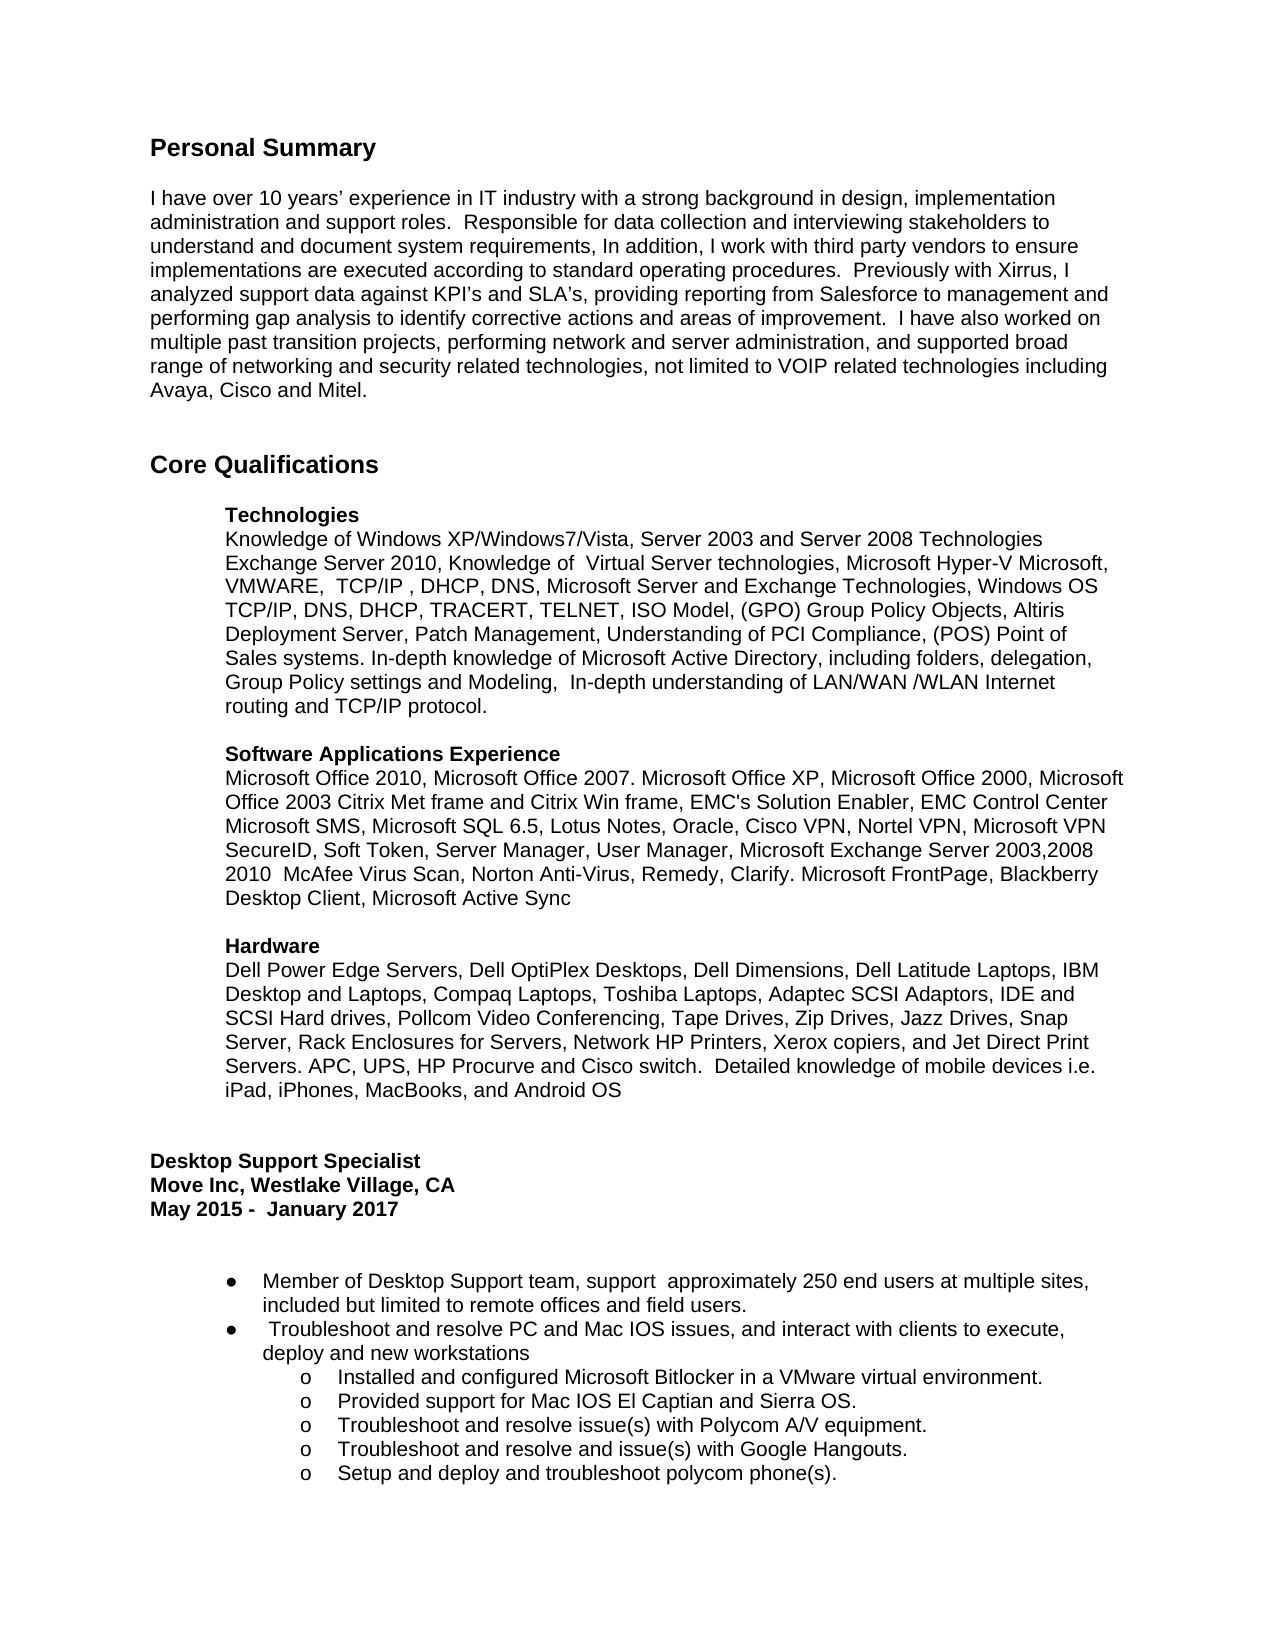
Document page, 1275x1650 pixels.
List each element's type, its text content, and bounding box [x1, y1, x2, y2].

text Hardware [225, 934, 1125, 958]
text Software Applications Experience [225, 742, 1125, 766]
list Troubleshoot and resolve PC and Mac IOS issues, and interact with clients to execute, deploy and new workstations [225, 1317, 1125, 1365]
text May 2015 - January 2017 [150, 1197, 1125, 1221]
text Core Qualifications [150, 450, 1125, 478]
list Installed and configured Microsoft Bitlocker in a VMware virtual environment. [300, 1365, 1125, 1389]
text Personal Summary [150, 133, 1125, 162]
list Member of Desktop Support team, support approximately 250 end users at multiple sites, included but limited to remote offices and field users. [225, 1269, 1125, 1317]
list Troubleshoot and resolve and issue(s) with Google Hangouts. [300, 1437, 1125, 1461]
list Provided support for Mac IOS El Captian and Sierra OS. [300, 1389, 1125, 1413]
text Move Inc, Westlake Village, CA [150, 1173, 1125, 1197]
list Troubleshoot and resolve issue(s) with Polycom A/V equipment. [300, 1413, 1125, 1437]
text Desktop Support Specialist [150, 1149, 1125, 1173]
text I have over 10 years’ experience in IT industry with a strong background in design, implementation administration and support roles. Responsible for data collection and interviewing stakeholders to understand and document system requirements, In addition, I work with third party vendors to ensure implementations are executed according to standard operating procedures. Previously with Xirrus, I analyzed support data against KPI’s and SLA’s, providing reporting from Salesforce to management and performing gap analysis to identify corrective actions and areas of improvement. I have also worked on multiple past transition projects, performing network and server administration, and supported broad range of networking and security related technologies, not limited to VOIP related technologies including Avaya, Cisco and Mitel. [150, 186, 1125, 402]
list Setup and deploy and troubleshoot polycom phone(s). [300, 1461, 1125, 1485]
text Exchange Server 2010, Knowledge of Virtual Server technologies, Microsoft Hyper-V Microsoft, VMWARE, TCP/IP , DHCP, DNS, Microsoft Server and Exchange Technologies, Windows OS TCP/IP, DNS, DHCP, TRACERT, TELNET, ISO Model, (GPO) Group Policy Objects, Altiris Deployment Server, Patch Management, Understanding of PCI Compliance, (POS) Point of Sales systems. In-depth knowledge of Microsoft Active Directory, including folders, delegation, Group Policy settings and Modeling, In-depth understanding of LAN/WAN /WLAN Internet routing and TCP/IP protocol. [225, 550, 1125, 718]
text Knowledge of Windows XP/Windows7/Vista, Server 2003 and Server 2008 Technologies [225, 526, 1125, 550]
text Technologies [225, 502, 1125, 526]
text Microsoft Office 2010, Microsoft Office 2007. Microsoft Office XP, Microsoft Office 2000, Microsoft Office 2003 Citrix Met frame and Citrix Win frame, EMC's Solution Enabler, EMC Control Center Microsoft SMS, Microsoft SQL 6.5, Lotus Notes, Oracle, Cisco VPN, Nortel VPN, Microsoft VPN SecureID, Soft Token, Server Manager, User Manager, Microsoft Exchange Server 2003,2008 2010 McAfee Virus Scan, Norton Anti-Virus, Remedy, Clarify. Microsoft FrontPage, Blackberry Desktop Client, Microsoft Active Sync [225, 766, 1125, 910]
text Dell Power Edge Servers, Dell OptiPlex Desktops, Dell Dimensions, Dell Latitude Laptops, IBM Desktop and Laptops, Compaq Laptops, Toshiba Laptops, Adaptec SCSI Adaptors, IDE and SCSI Hard drives, Pollcom Video Conferencing, Tape Drives, Zip Drives, Jazz Drives, Snap Server, Rack Enclosures for Servers, Network HP Printers, Xerox copiers, and Jet Direct Print Servers. APC, UPS, HP Procurve and Cisco switch. Detailed knowledge of mobile devices i.e. iPad, iPhones, MacBooks, and Android OS [225, 958, 1125, 1101]
